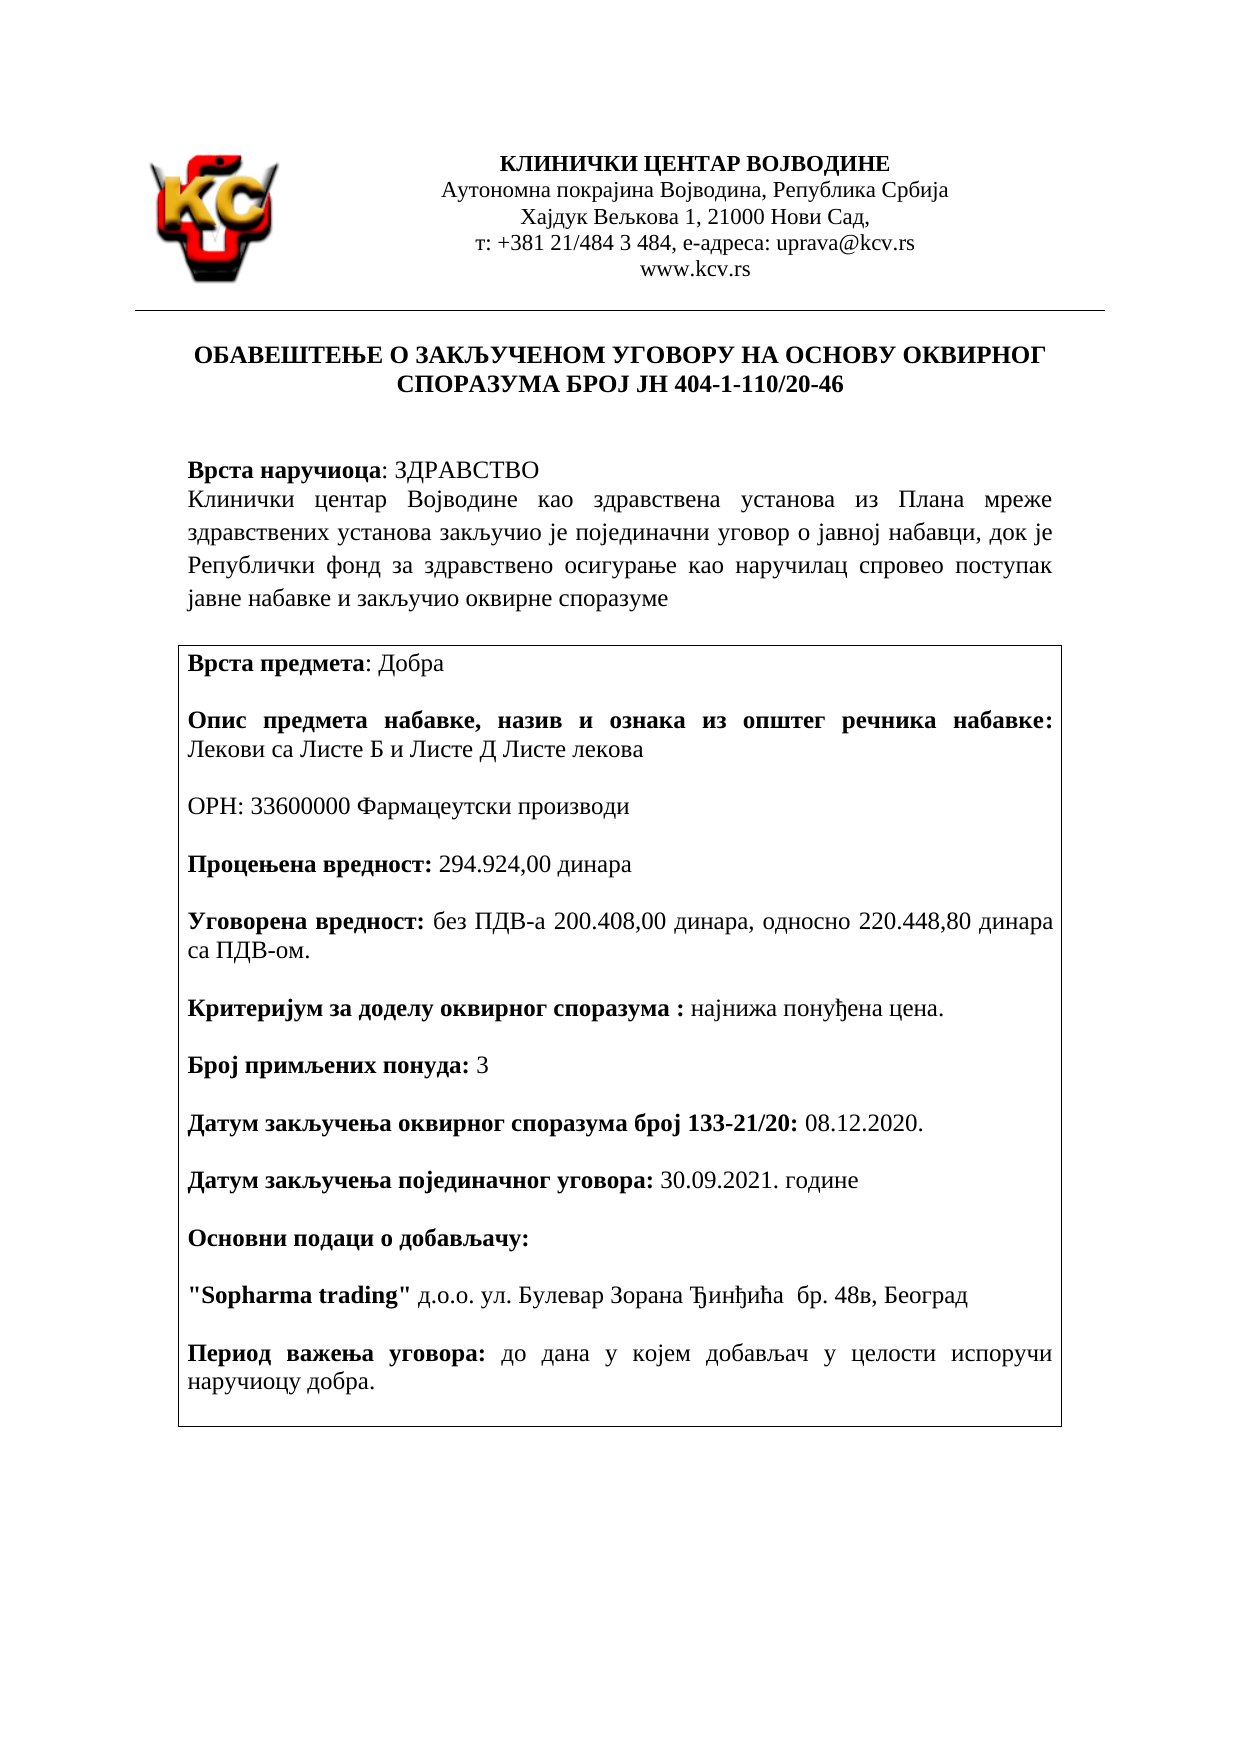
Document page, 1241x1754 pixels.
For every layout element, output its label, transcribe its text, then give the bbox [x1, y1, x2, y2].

text Уговорена вредност: без ПДВ-а 200.408,00 динара, односно 220.448,80 динара са ПДВ-ом. [187, 906, 1053, 964]
text Процењена вредност: 294.924,00 динара [187, 849, 1053, 878]
text Клинички центар Војводине као здравствена установа из Плана мреже здравствених установа закључио је појединачни уговор о јавној набавци, док је Републички фонд за здравствено осигурање као наручилац спровео поступак јавне набавке и закључио оквирне споразуме [187, 484, 1053, 612]
text Период важења уговора: до дана у којем добављач у целости испоручи наручиоцу добра. [187, 1338, 1053, 1395]
text Број примљених понуда: 3 [187, 1050, 1053, 1079]
text Врста предмета: [179, 646, 1061, 676]
text ОБАВЕШТЕЊЕ О ЗАКЉУЧЕНОМ УГОВОРУ НА ОСНОВУ ОКВИРНОГ СПОРАЗУМА БРОЈ ЈН 404-1-110/20-46 [187, 340, 1053, 397]
table_header КЛИНИЧКИ ЦЕНТАР ВОЈВОДИНЕ Аутономна покрајина Војводина, Република Србија Хајдук Вељкова 1, 21000 Нови Сад, т: +381 21/484 3 484, e-адреса: uprava@kcv.rs www.kcv.rs [285, 150, 1105, 310]
text Датум закључења појединачног уговора: 30.09.2021. године [187, 1165, 1053, 1194]
text Врста наручиоца: ЗДРАВСТВО [187, 455, 1053, 484]
text Датум закључења оквирног споразума број 133-21/20: 08.12.2020. [187, 1108, 1053, 1136]
text "Sopharma trading" д.о.о. ул. Булевар Зорана Ђинђића бр. 48в, Београд [187, 1280, 1053, 1309]
table_header [135, 150, 285, 310]
text Критеријум за доделу oквирног споразума : најнижа понуђена цена. [187, 993, 1053, 1021]
text ОРН: 33600000 Фармацеутски производи [187, 791, 1053, 820]
text Основни подаци о добављачу: [187, 1223, 1053, 1251]
text Опис предмета набавке, назив и ознака из општег речника набавке: Лекови са Листе Б и Листе Д Листе лекова [187, 705, 1053, 763]
